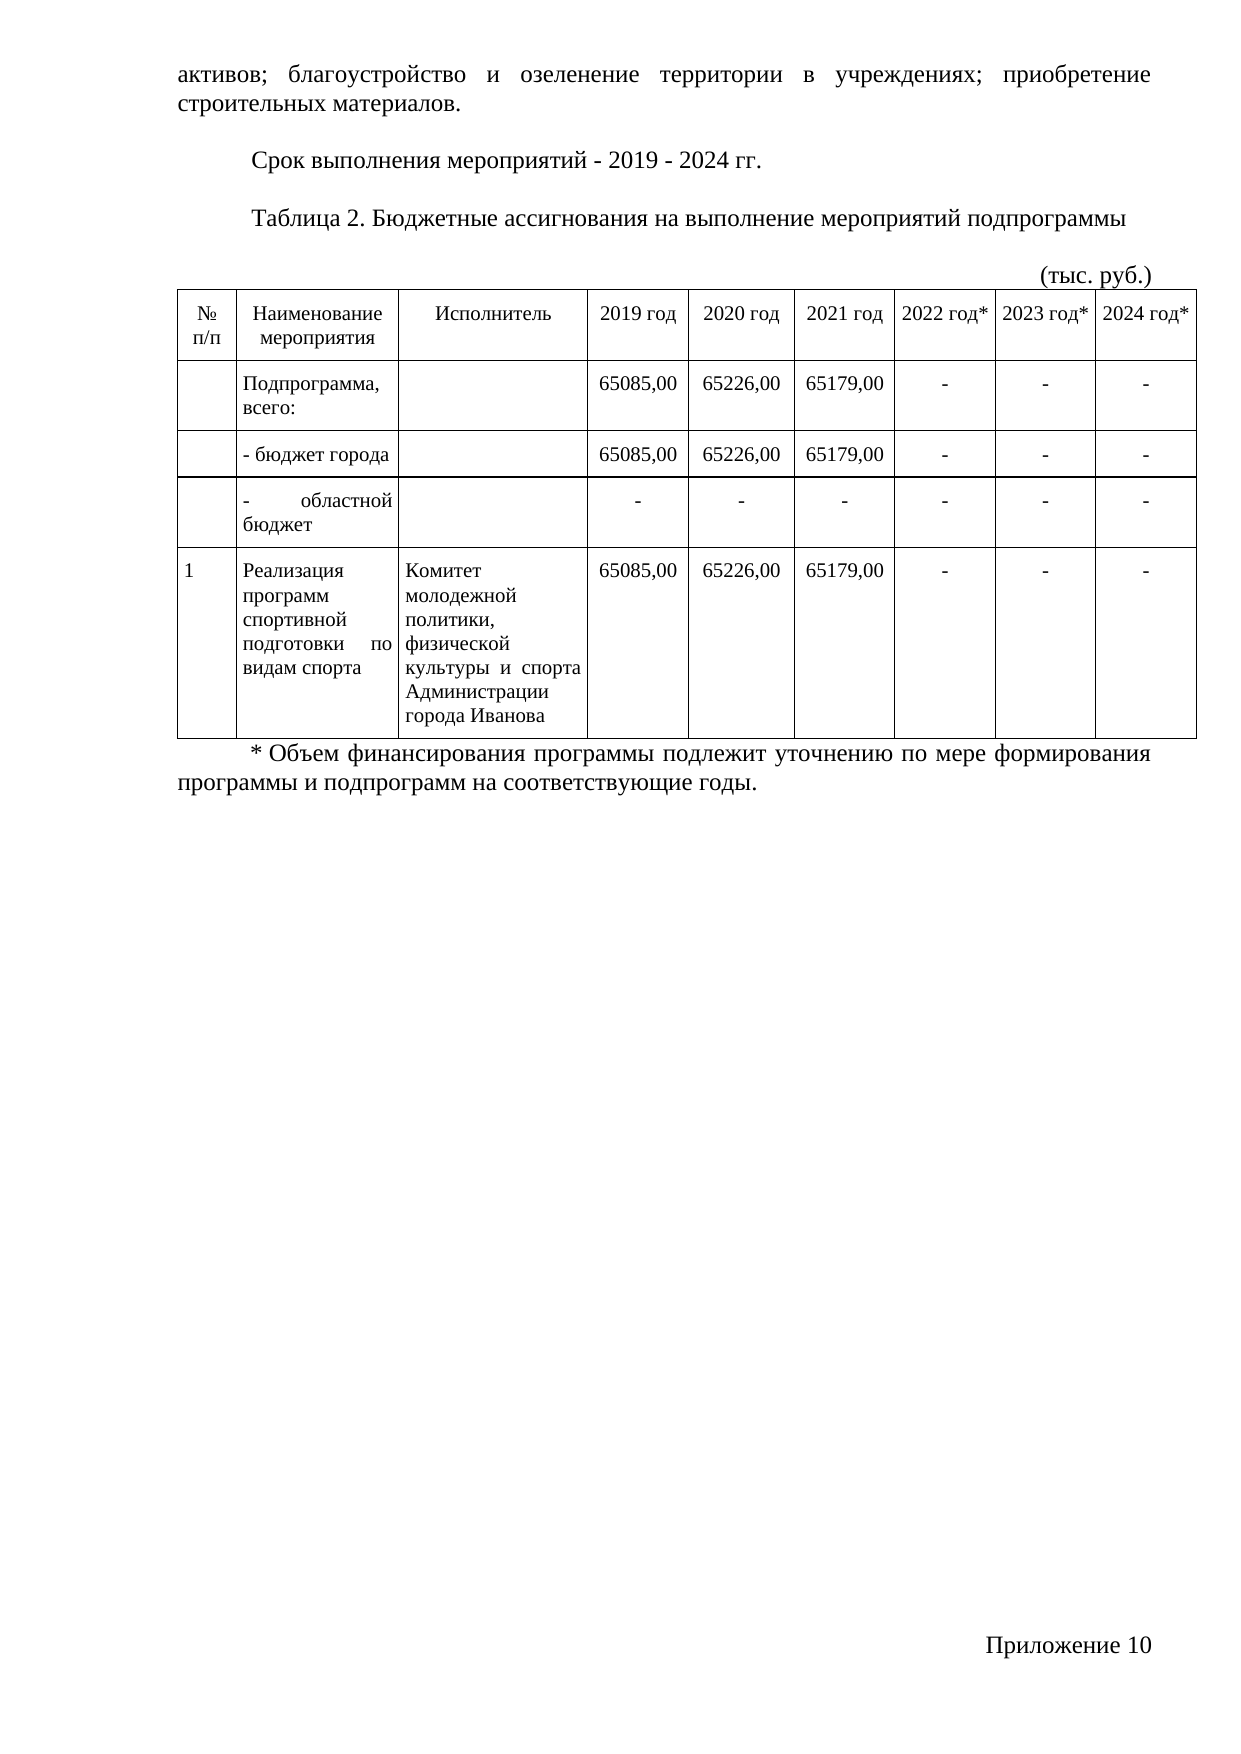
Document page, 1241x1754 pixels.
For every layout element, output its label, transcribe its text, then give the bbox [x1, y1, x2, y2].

table_cell 65179,00 [795, 431, 894, 476]
table_cell 65226,00 [689, 431, 794, 476]
table_cell - [588, 478, 688, 547]
table_header 2019 год [588, 290, 688, 359]
text Таблица 2. Бюджетные ассигнования на выполнение мероприятий подпрограммы [177, 203, 1152, 232]
table_cell 65085,00 [588, 361, 688, 430]
table_cell [178, 431, 236, 476]
table_cell Подпрограмма, всего: [237, 361, 398, 430]
table_cell 65179,00 [795, 548, 894, 737]
table_cell - [996, 478, 1095, 547]
table_cell 65226,00 [689, 361, 794, 430]
table_cell - [895, 548, 995, 737]
table_cell 1 [178, 548, 236, 737]
table_cell - [895, 478, 995, 547]
table_cell - [1096, 431, 1196, 476]
table_header 2021 год [795, 290, 894, 359]
text * Объем финансирования программы подлежит уточнению по мере формирования программы и подпрограмм на соответствующие годы. [177, 739, 1152, 796]
table_cell - [895, 431, 995, 476]
table_cell - областной бюджет [237, 478, 398, 547]
table_header 2022 год* [895, 290, 995, 359]
table_cell [399, 431, 587, 476]
table_header Наименование мероприятия [237, 290, 398, 359]
table_cell [178, 478, 236, 547]
table_header 2024 год* [1096, 290, 1196, 359]
table_cell - [895, 361, 995, 430]
table_cell Реализация программ спортивной подготовки по видам спорта [237, 548, 398, 737]
table_cell 65085,00 [588, 431, 688, 476]
table_cell [178, 361, 236, 430]
table_cell - [996, 431, 1095, 476]
table_cell - [996, 548, 1095, 737]
table_cell 65226,00 [689, 548, 794, 737]
table_cell - бюджет города [237, 431, 398, 476]
table_cell - [1096, 548, 1196, 737]
table_cell - [1096, 361, 1196, 430]
table_cell 65085,00 [588, 548, 688, 737]
text (тыс. руб.) [177, 260, 1152, 289]
table_header 2023 год* [996, 290, 1095, 359]
table_header № п/п [178, 290, 236, 359]
table_cell [399, 478, 587, 547]
table_cell - [996, 361, 1095, 430]
table_header 2020 год [689, 290, 794, 359]
table_cell Комитет молодежной политики, физической культуры и спорта Администрации города Иванова [399, 548, 587, 737]
table_cell 65179,00 [795, 361, 894, 430]
table_header Исполнитель [399, 290, 587, 359]
table_cell - [795, 478, 894, 547]
table_cell [399, 361, 587, 430]
text Срок выполнения мероприятий - 2019 - 2024 гг. [177, 145, 1152, 174]
table_cell - [689, 478, 794, 547]
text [177, 59, 1152, 117]
table_cell - [1096, 478, 1196, 547]
text Приложение 10 [177, 1630, 1152, 1658]
